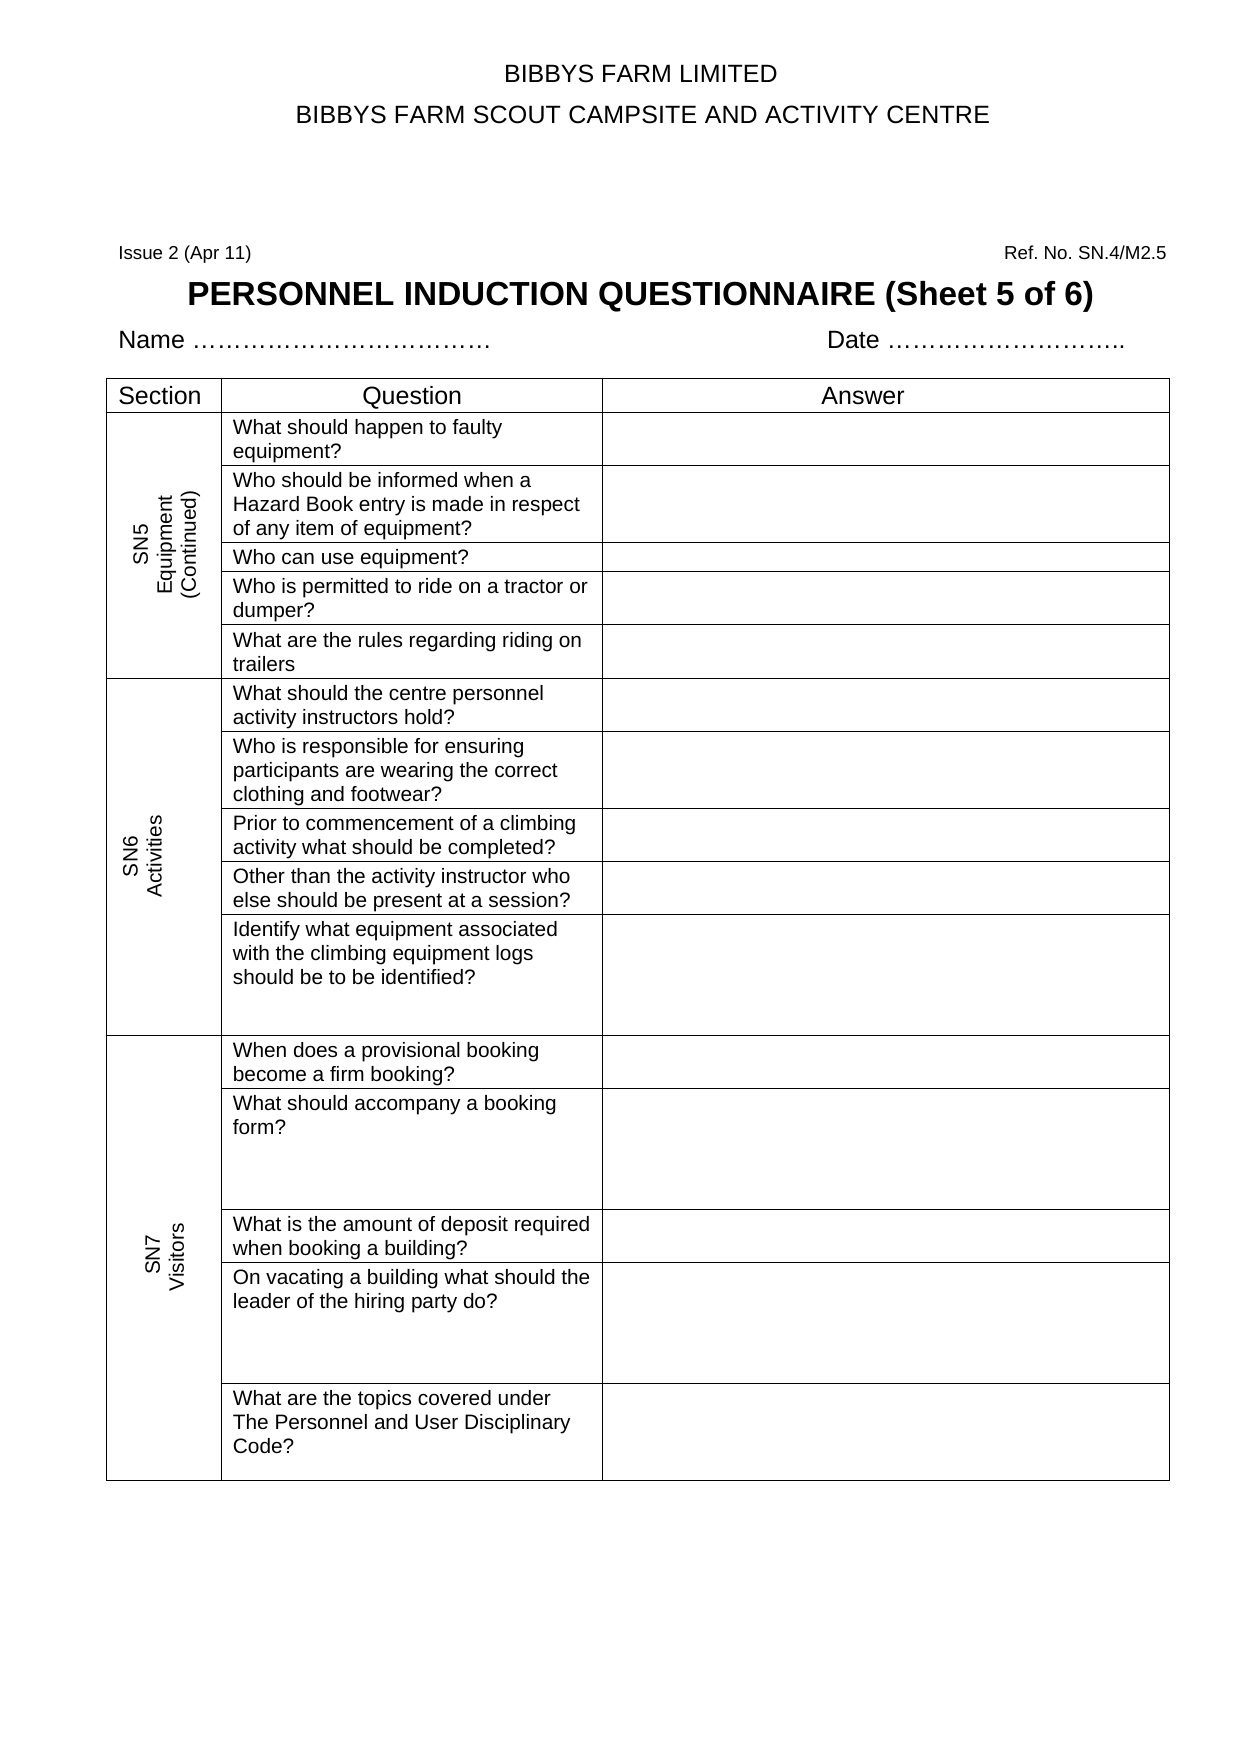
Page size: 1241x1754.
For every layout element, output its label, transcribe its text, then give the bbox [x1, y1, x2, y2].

table_cell When does a provisional booking become a firm booking? [222, 1036, 602, 1088]
table_cell Identify what equipment associated with the climbing equipment logs should be to be identified? [222, 915, 602, 1035]
table_cell Who can use equipment? [222, 543, 602, 571]
table_cell Who is responsible for ensuring participants are wearing the correct clothing and footwear? [222, 732, 602, 808]
table_header Question [222, 379, 602, 412]
table_cell Prior to commencement of a climbing activity what should be completed? [222, 809, 602, 861]
table_cell [603, 1210, 1169, 1262]
table_cell What are the rules regarding riding on trailers [222, 625, 602, 677]
table_cell On vacating a building what should the leader of the hiring party do? [222, 1263, 602, 1383]
table_cell [603, 625, 1169, 677]
text Issue 2 (Apr 11) Ref. No. SN.4/M2.5 [118, 242, 1163, 263]
table_cell [603, 915, 1169, 1035]
table_cell SN7 Visitors [107, 1036, 221, 1479]
table_cell [603, 1263, 1169, 1383]
table_cell [603, 679, 1169, 731]
table_header Answer [603, 379, 1169, 412]
table_cell [603, 1089, 1169, 1209]
table_cell [603, 809, 1169, 861]
text Name ……………………………… Date ……………………….. [118, 325, 1163, 354]
table_cell [603, 1384, 1169, 1479]
table_cell What is the amount of deposit required when booking a building? [222, 1210, 602, 1262]
table_cell [603, 862, 1169, 914]
table_cell SN5 Equipment (Continued) [107, 413, 221, 677]
table_cell SN6 Activities [107, 679, 221, 1035]
table_cell [603, 732, 1169, 808]
table_cell [603, 413, 1169, 465]
table_cell [603, 1036, 1169, 1088]
table_cell What are the topics covered under The Personnel and User Disciplinary Code? [222, 1384, 602, 1479]
table_cell Who should be informed when a Hazard Book entry is made in respect of any item of equipment? [222, 466, 602, 542]
table_cell [603, 572, 1169, 624]
table_cell Who is permitted to ride on a tractor or dumper? [222, 572, 602, 624]
table_header Section [107, 379, 221, 412]
table_cell What should accompany a booking form? [222, 1089, 602, 1209]
table_cell What should happen to faulty equipment? [222, 413, 602, 465]
table_cell Other than the activity instructor who else should be present at a session? [222, 862, 602, 914]
table_cell [603, 466, 1169, 542]
table_cell [603, 543, 1169, 571]
table_cell What should the centre personnel activity instructors hold? [222, 679, 602, 731]
text Personnel INDUCTION QUESTIONNAIRE (Sheet 5 of 6) [118, 274, 1163, 312]
